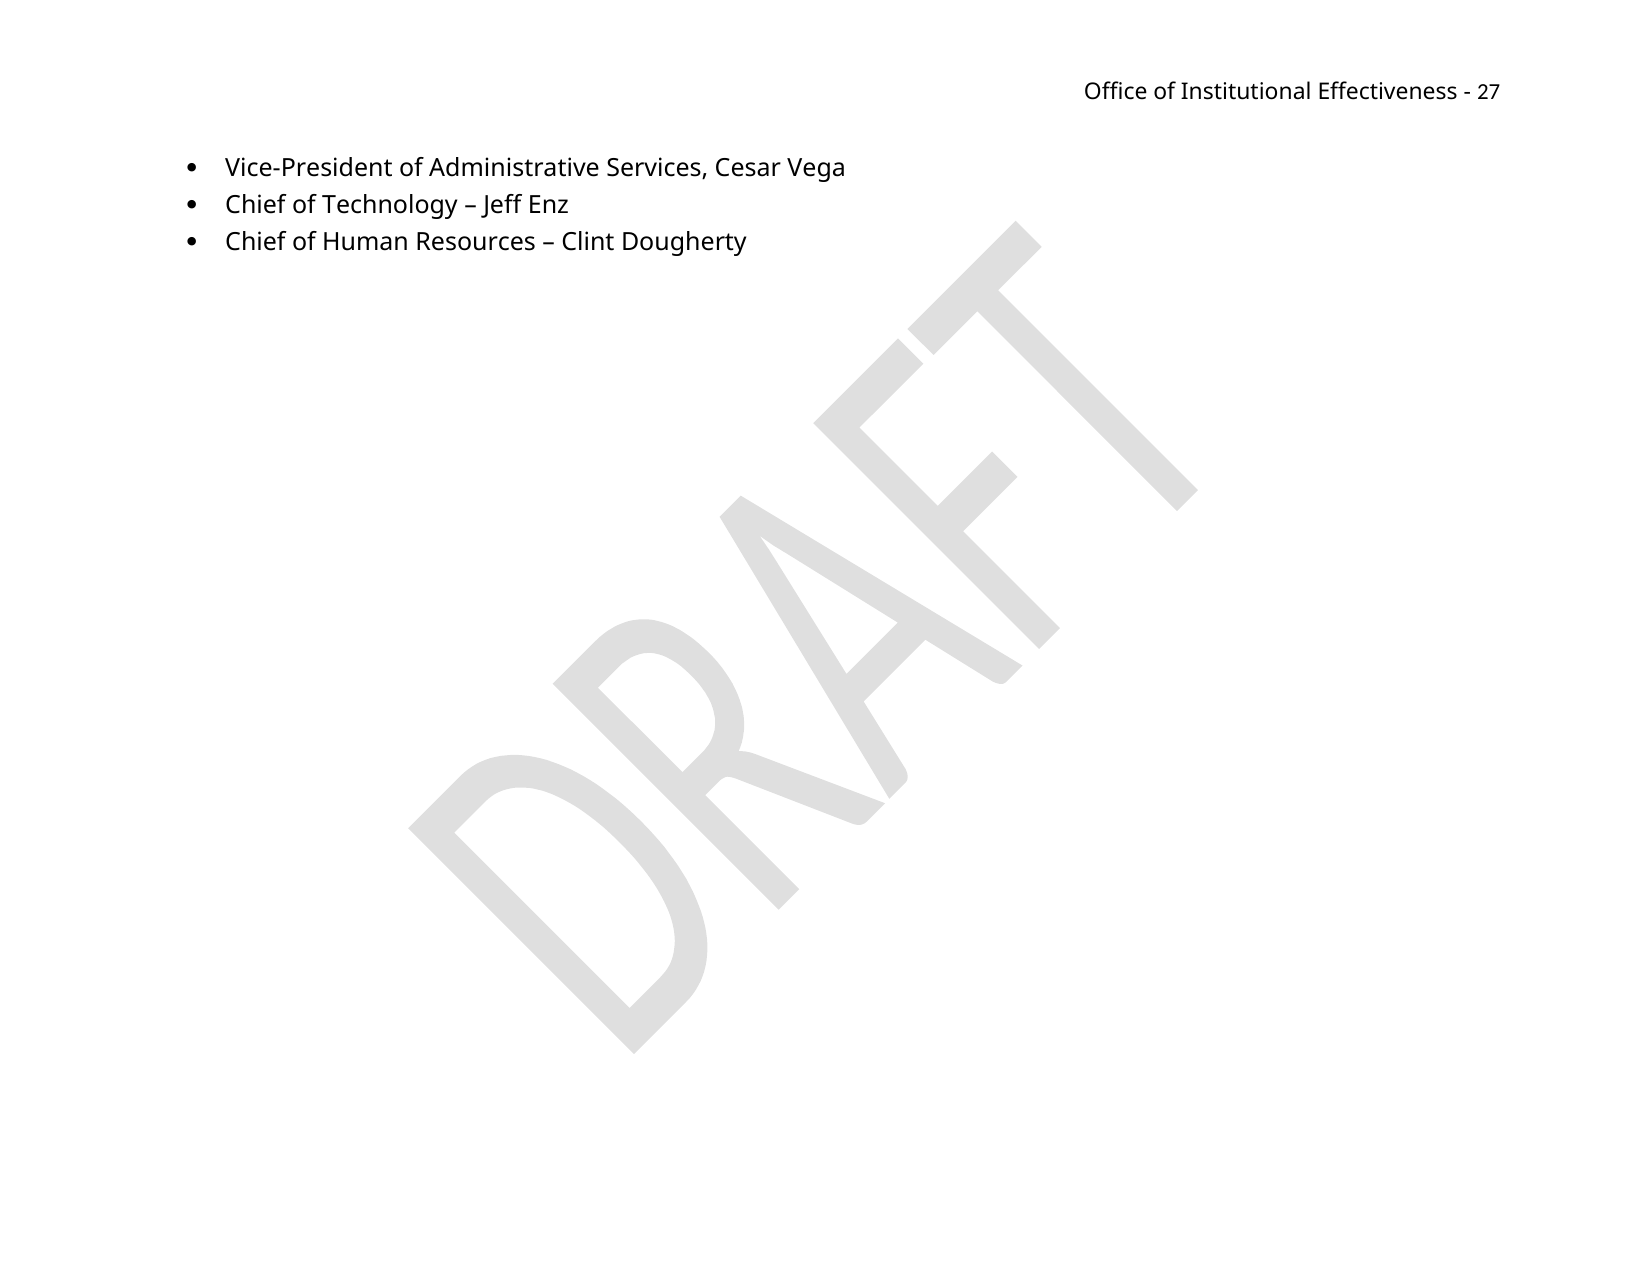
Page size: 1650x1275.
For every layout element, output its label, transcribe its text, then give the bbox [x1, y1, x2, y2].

list Vice-President of Administrative Services, Cesar Vega [187, 150, 1500, 184]
list Chief of Technology – Jeff Enz [187, 187, 1500, 221]
list Chief of Human Resources – Clint Dougherty [187, 223, 1500, 258]
